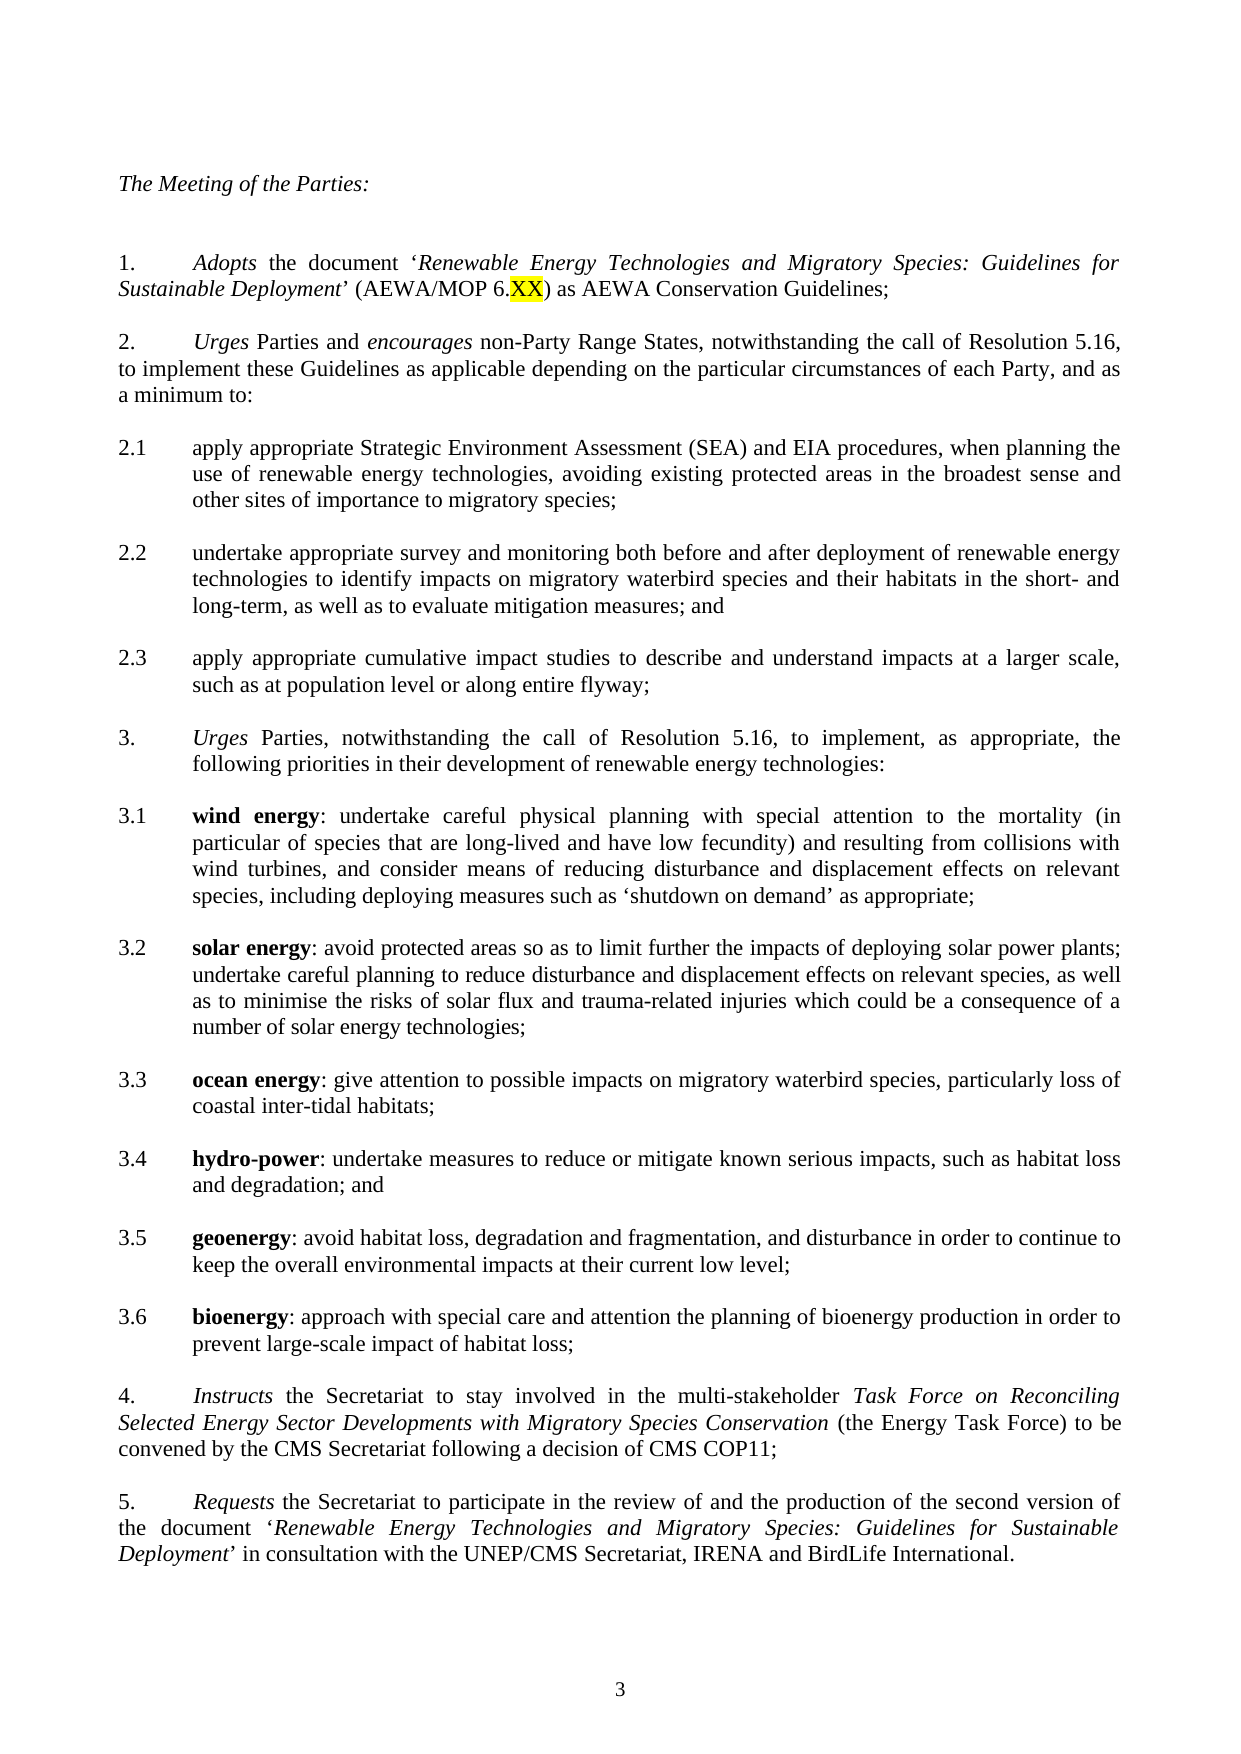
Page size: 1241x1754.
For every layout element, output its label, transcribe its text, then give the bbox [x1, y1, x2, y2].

text 2.1 apply appropriate Strategic Environment Assessment (SEA) and EIA procedures, when planning the use of renewable energy technologies, avoiding existing protected areas in the broadest sense and other sites of importance to migratory species; [118, 434, 1122, 513]
text 2. Urges Parties and encourages non-Party Range States, notwithstanding the call of Resolution 5.16, to implement these Guidelines as applicable depending on the particular circumstances of each Party, and as a minimum to: [118, 328, 1122, 407]
text 3.5 geoenergy: avoid habitat loss, degradation and fragmentation, and disturbance in order to continue to keep the overall environmental impacts at their current low level; [118, 1224, 1122, 1277]
text The Meeting of the Parties: [118, 170, 1122, 196]
text 2.3 apply appropriate cumulative impact studies to describe and understand impacts at a larger scale, such as at population level or along entire flyway; [118, 644, 1122, 697]
text 3.2 solar energy: avoid protected areas so as to limit further the impacts of deploying solar power plants; undertake careful planning to reduce disturbance and displacement effects on relevant species, as well as to minimise the risks of solar flux and trauma-related injuries which could be a consequence of a number of solar energy technologies; [118, 934, 1122, 1040]
text 5. Requests the Secretariat to participate in the review of and the production of the second version of the document ‘Renewable Energy Technologies and Migratory Species: Guidelines for Sustainable Deployment’ in consultation with the UNEP/CMS Secretariat, IRENA and BirdLife International. [118, 1488, 1122, 1567]
text 4. Instructs the Secretariat to stay involved in the multi-stakeholder Task Force on Reconciling Selected Energy Sector Developments with Migratory Species Conservation (the Energy Task Force) to be convened by the CMS Secretariat following a decision of CMS COP11; [118, 1382, 1122, 1461]
text 3.3 ocean energy: give attention to possible impacts on migratory waterbird species, particularly loss of coastal inter-tidal habitats; [118, 1066, 1122, 1119]
text 1. Adopts the document ‘Renewable Energy Technologies and Migratory Species: Guidelines for Sustainable Deployment’ (AEWA/MOP 6.XX) as AEWA Conservation Guidelines; [118, 249, 1122, 302]
text 3.4 hydro-power: undertake measures to reduce or mitigate known serious impacts, such as habitat loss and degradation; and [118, 1145, 1122, 1198]
text 2.2 undertake appropriate survey and monitoring both before and after deployment of renewable energy technologies to identify impacts on migratory waterbird species and their habitats in the short- and long-term, as well as to evaluate mitigation measures; and [118, 539, 1122, 618]
text 3.1 wind energy: undertake careful physical planning with special attention to the mortality (in particular of species that are long-lived and have low fecundity) and resulting from collisions with wind turbines, and consider means of reducing disturbance and displacement effects on relevant species, including deploying measures such as ‘shutdown on demand’ as appropriate; [118, 803, 1122, 908]
text 3. Urges Parties, notwithstanding the call of Resolution 5.16, to implement, as appropriate, the following priorities in their development of renewable energy technologies: [118, 723, 1122, 776]
text 3.6 bioenergy: approach with special care and attention the planning of bioenergy production in order to prevent large-scale impact of habitat loss; [118, 1303, 1122, 1356]
